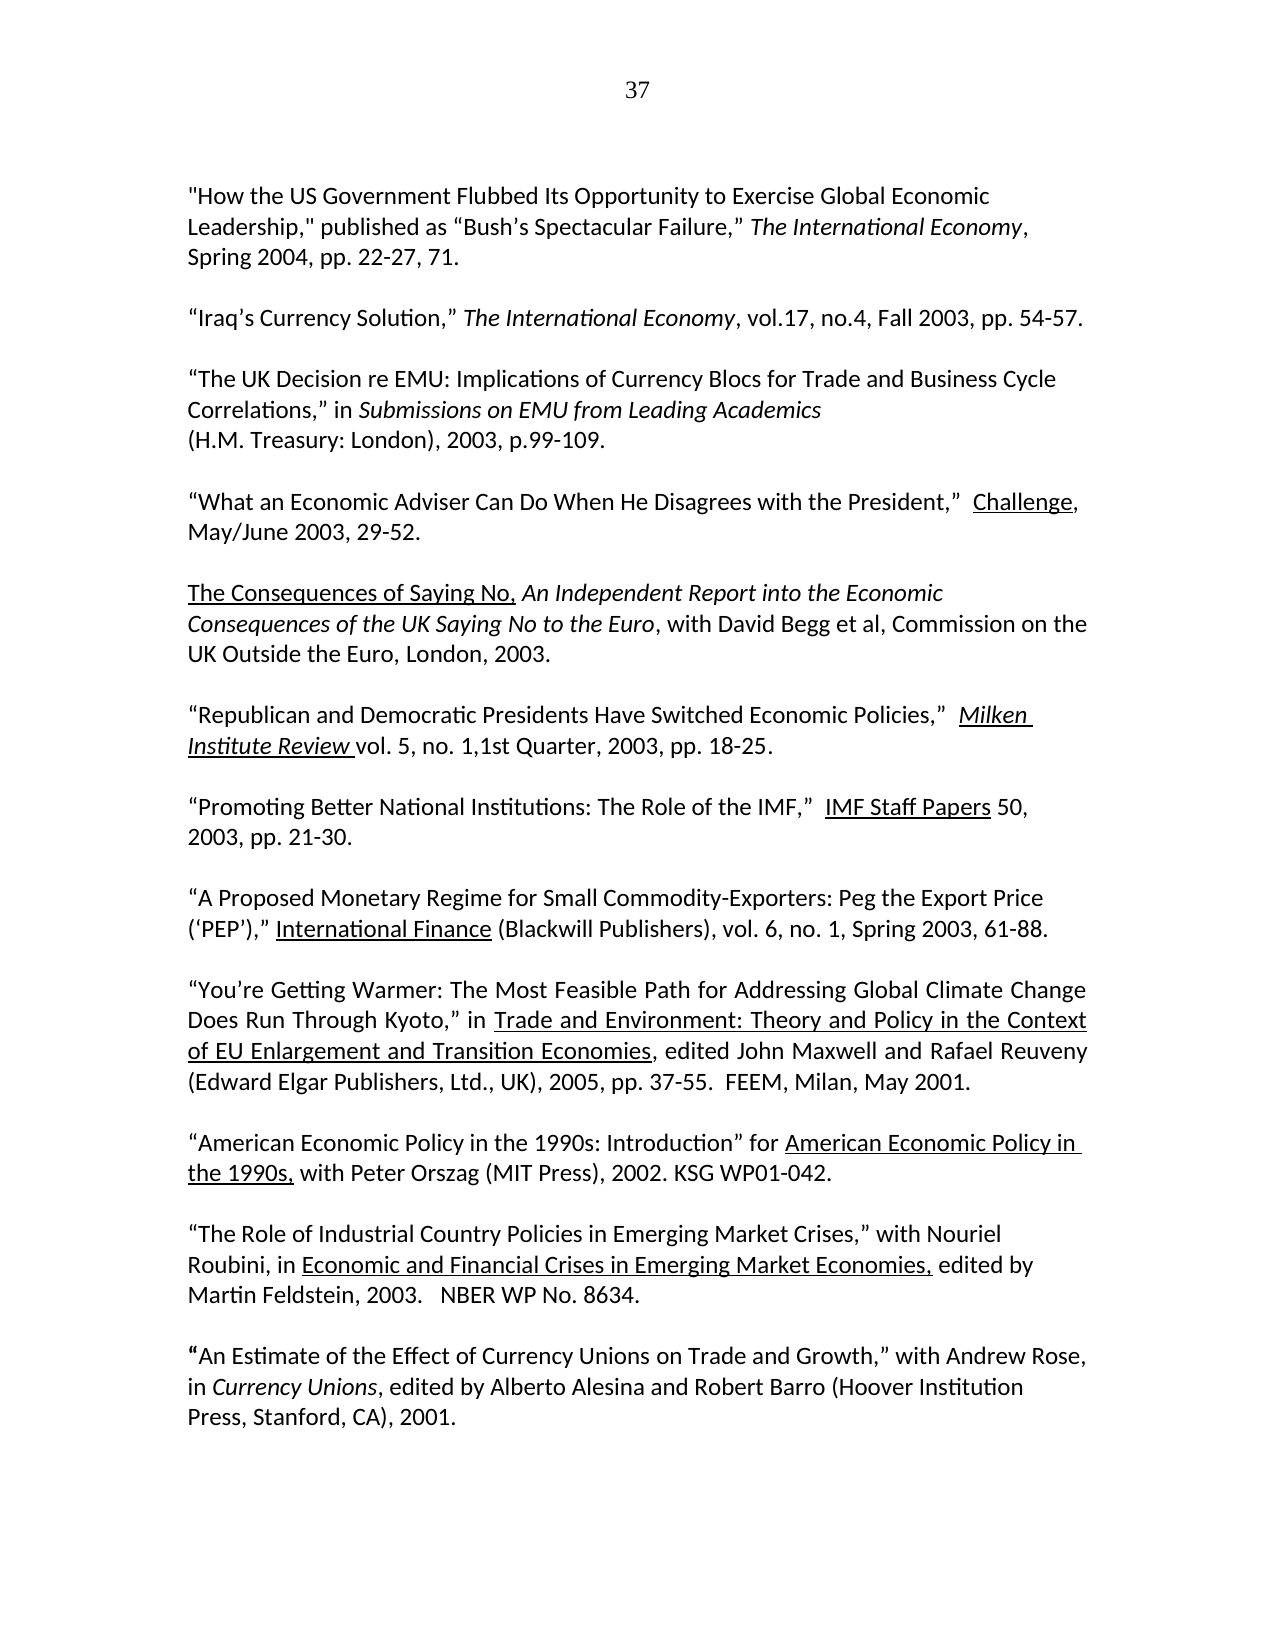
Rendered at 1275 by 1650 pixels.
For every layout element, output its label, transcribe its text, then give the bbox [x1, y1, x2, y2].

text “Republican and Democratic Presidents Have Switched Economic Policies,” Milken Institute Review vol. 5, no. 1,1st Quarter, 2003, pp. 18-25. [187, 699, 1087, 760]
text “The UK Decision re EMU: Implications of Currency Blocs for Trade and Business Cycle Correlations,” in Submissions on EMU from Leading Academics [187, 364, 1087, 425]
text “Iraq’s Currency Solution,” The International Economy, vol.17, no.4, Fall 2003, pp. 54-57. [187, 303, 1087, 333]
text "How the US Government Flubbed Its Opportunity to Exercise Global Economic Leadership," published as “Bush’s Spectacular Failure,” The International Economy, Spring 2004, pp. 22-27, 71. [187, 181, 1087, 272]
text “A Proposed Monetary Regime for Small Commodity-Exporters: Peg the Export Price (‘PEP’),” International Finance (Blackwill Publishers), vol. 6, no. 1, Spring 2003, 61-88. [187, 882, 1087, 943]
text “An Estimate of the Effect of Currency Unions on Trade and Growth,” with Andrew Rose, in Currency Unions, edited by Alberto Alesina and Robert Barro (Hoover Institution Press, Stanford, CA), 2001. [187, 1340, 1087, 1432]
text “The Role of Industrial Country Policies in Emerging Market Crises,” with Nouriel Roubini, in Economic and Financial Crises in Emerging Market Economies, edited by Martin Feldstein, 2003. NBER WP No. 8634. [187, 1218, 1087, 1310]
text “American Economic Policy in the 1990s: Introduction” for American Economic Policy in the 1990s, with Peter Orszag (MIT Press), 2002. KSG WP01-042. [187, 1127, 1087, 1188]
text (H.M. Treasury: London), 2003, p.99-109. [187, 425, 1087, 455]
text The Consequences of Saying No, An Independent Report into the Economic Consequences of the UK Saying No to the Euro, with David Begg et al, Commission on the UK Outside the Euro, London, 2003. [187, 577, 1087, 669]
text “Promoting Better National Institutions: The Role of the IMF,” IMF Staff Papers 50, 2003, pp. 21-30. [187, 791, 1087, 852]
text “You’re Getting Warmer: The Most Feasible Path for Addressing Global Climate Change Does Run Through Kyoto,” in Trade and Environment: Theory and Policy in the Context of EU Enlargement and Transition Economies, edited John Maxwell and Rafael Reuveny (Edward Elgar Publishers, Ltd., UK), 2005, pp. 37-55. FEEM, Milan, May 2001. [187, 974, 1087, 1096]
text “What an Economic Adviser Can Do When He Disagrees with the President,” Challenge, May/June 2003, 29-52. [187, 486, 1087, 547]
